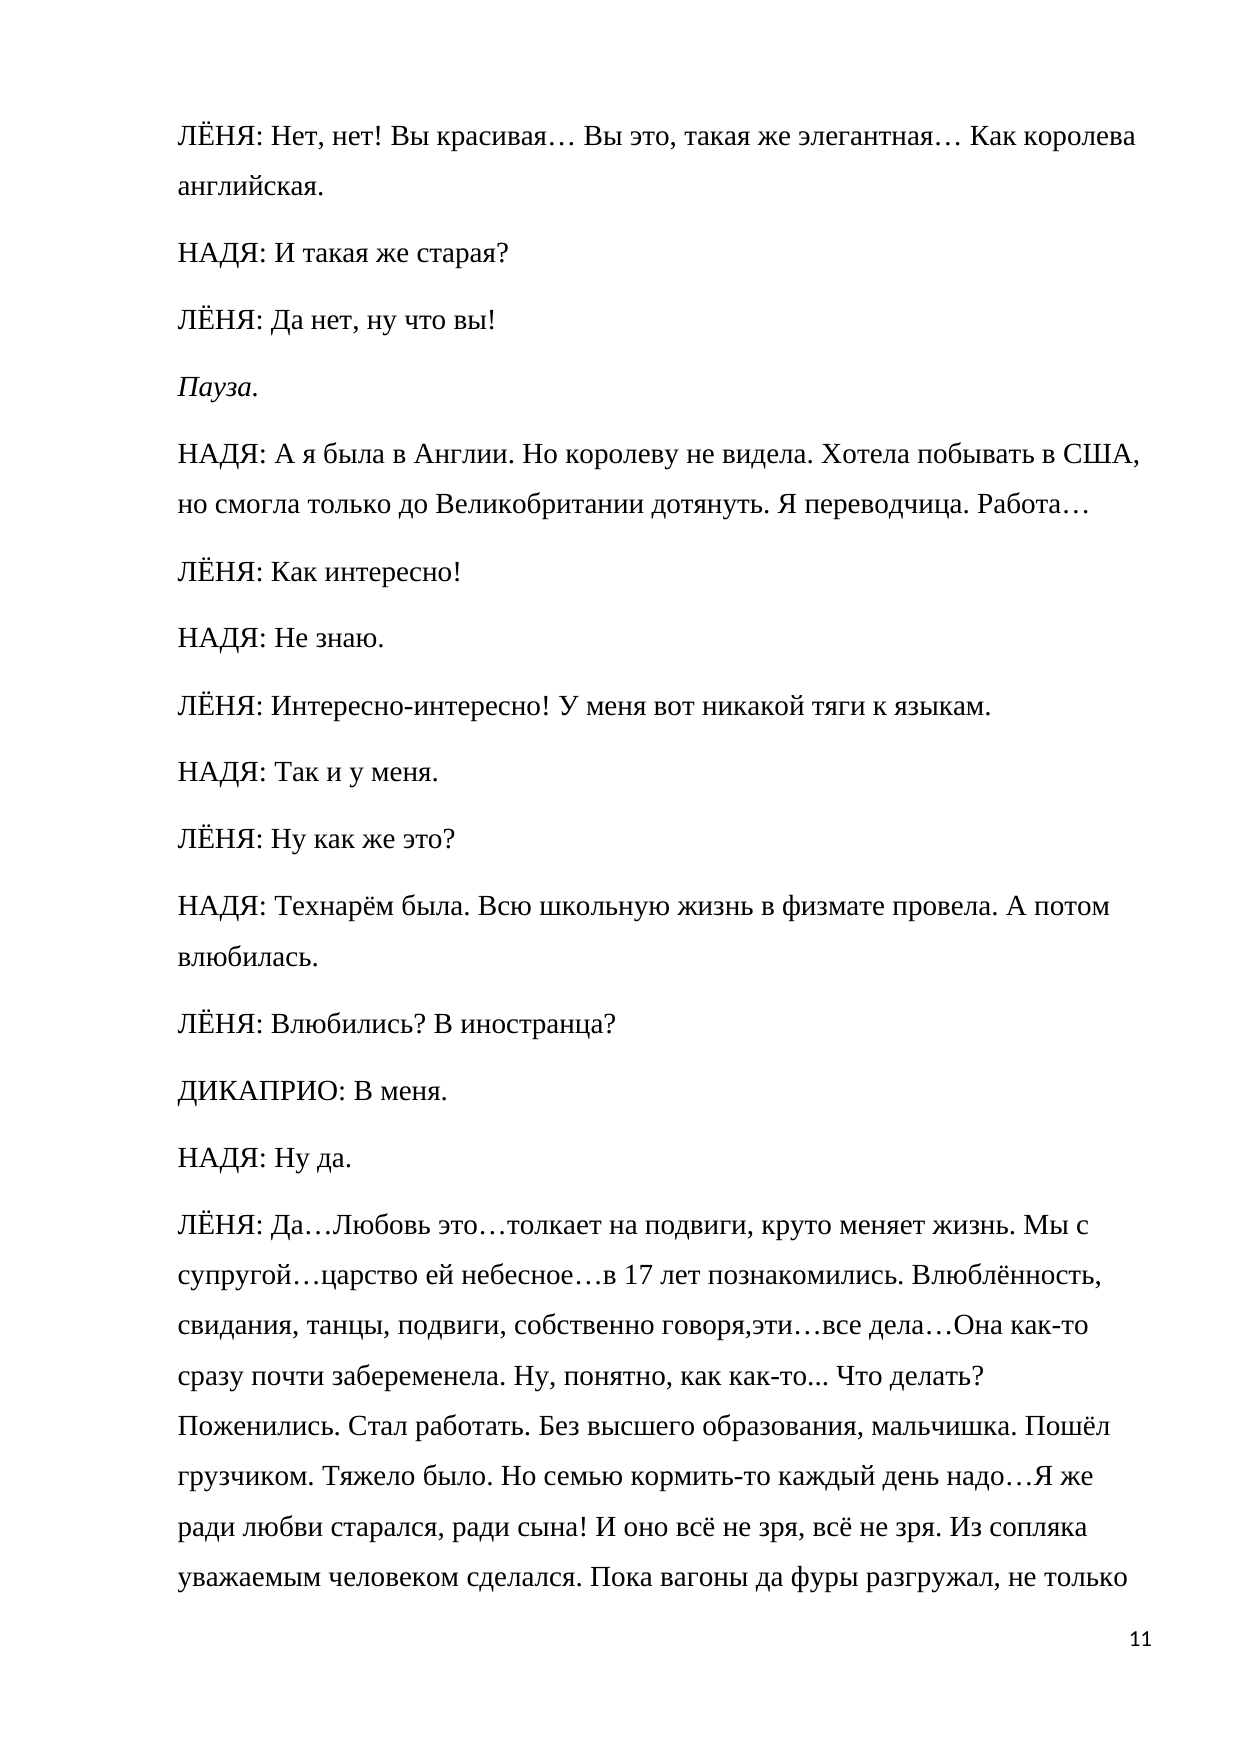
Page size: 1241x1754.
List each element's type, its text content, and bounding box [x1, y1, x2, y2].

text ЛЁНЯ: Влюбились? В иностранца? [177, 1006, 1152, 1039]
text Пауза. [177, 369, 1152, 403]
text НАДЯ: Технарём была. Всю школьную жизнь в физмате провела. А потом влюбилась. [177, 888, 1152, 972]
text НАДЯ: А я была в Англии. Но королеву не видела. Хотела побывать в США, но смогла только до Великобритании дотянуть. Я переводчица. Работа… [177, 436, 1152, 520]
text НАДЯ: Ну да. [177, 1140, 1152, 1173]
text ЛЁНЯ: Нет, нет! Вы красивая… Вы это, такая же элегантная… Как королева английская. [177, 118, 1152, 202]
text ДИКАПРИО: В меня. [177, 1073, 1152, 1106]
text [177, 1207, 1152, 1592]
text ЛЁНЯ: Ну как же это? [177, 822, 1152, 855]
text НАДЯ: И такая же старая? [177, 235, 1152, 269]
text ЛЁНЯ: Да нет, ну что вы! [177, 302, 1152, 336]
text НАДЯ: Не знаю. [177, 621, 1152, 654]
text НАДЯ: Так и у меня. [177, 754, 1152, 788]
text ЛЁНЯ: Как интересно! [177, 554, 1152, 587]
text ЛЁНЯ: Интересно-интересно! У меня вот никакой тяги к языкам. [177, 688, 1152, 721]
